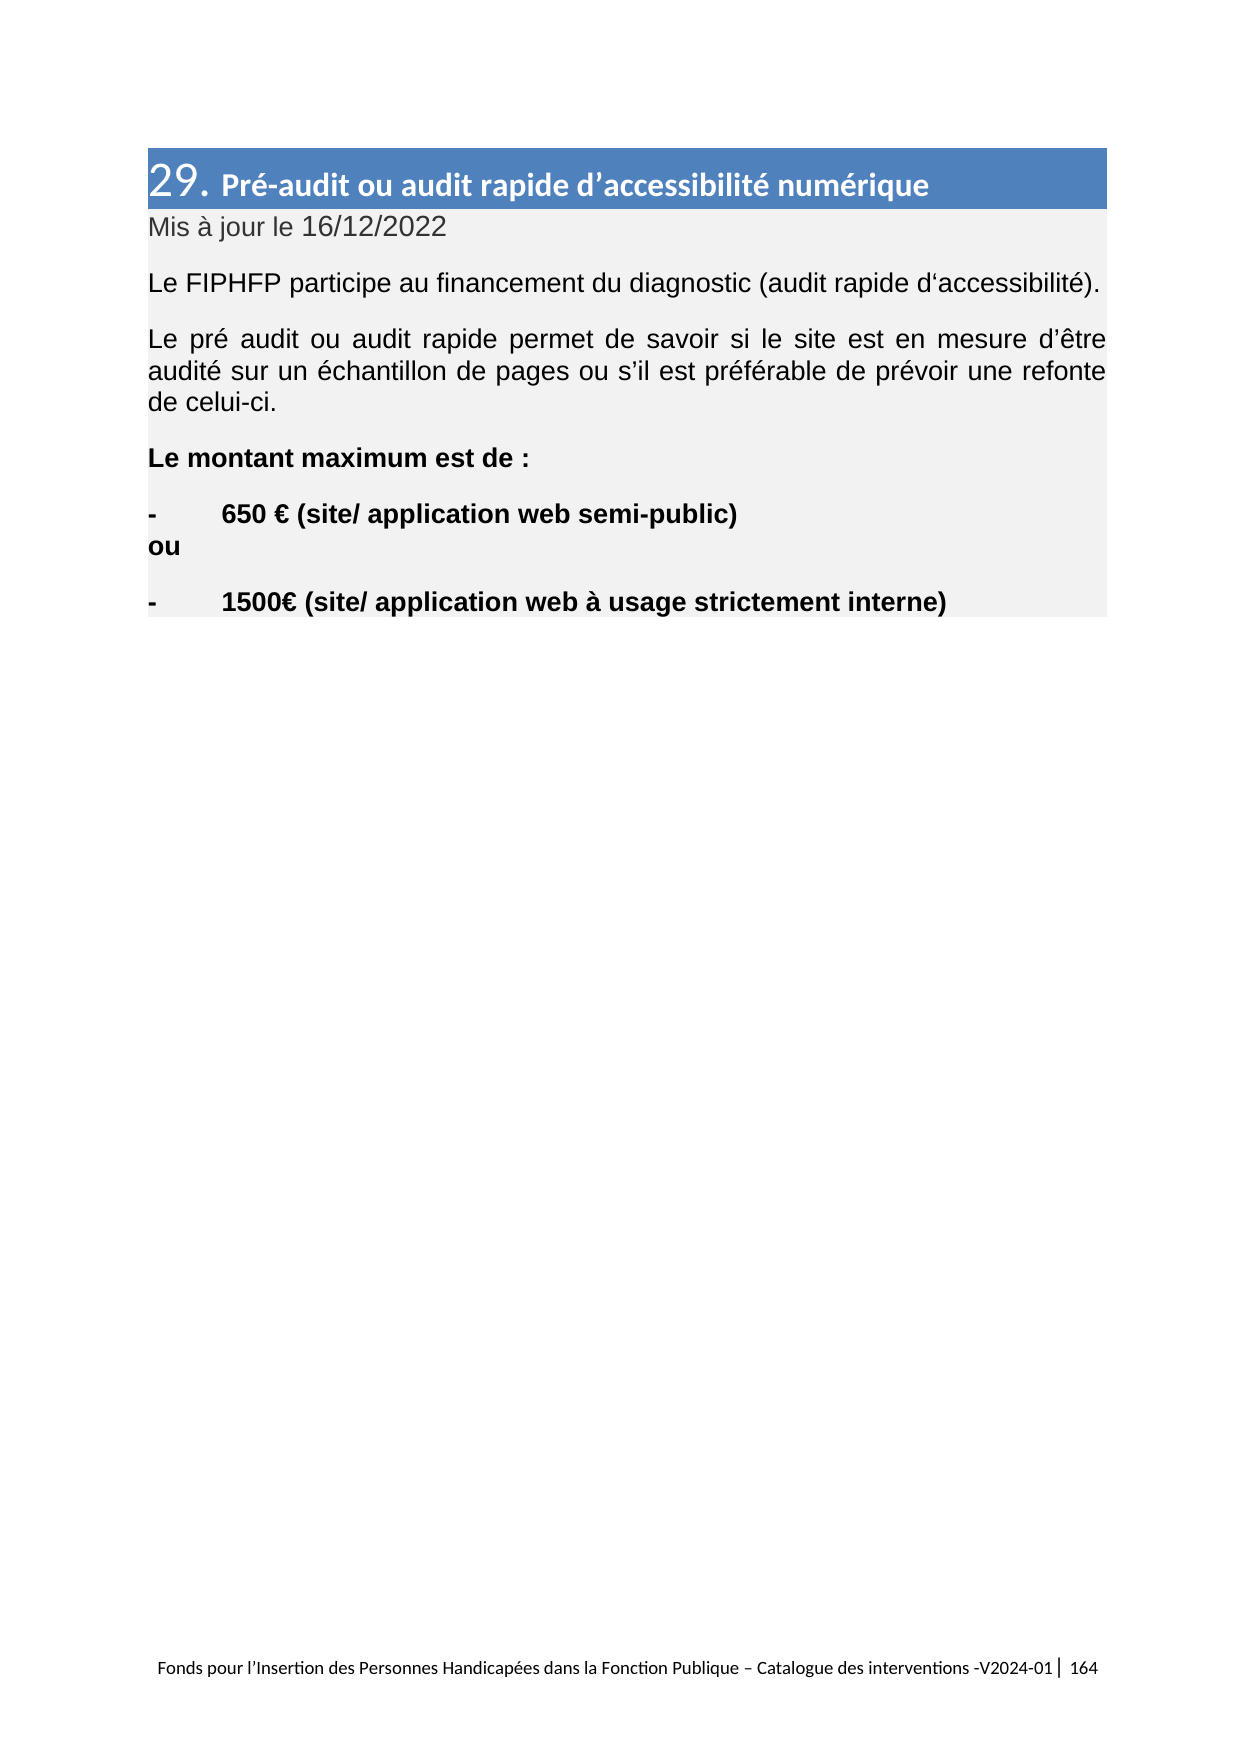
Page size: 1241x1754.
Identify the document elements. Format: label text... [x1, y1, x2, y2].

text ou [148, 530, 1107, 561]
text Le pré audit ou audit rapide permet de savoir si le site est en mesure d’être audité sur un échantillon de pages ou s’il est préférable de prévoir une refonte de celui-ci. [148, 323, 1107, 417]
list 1500€ (site/ application web à usage strictement interne) [148, 586, 1107, 617]
subtitle Pré-audit ou audit rapide d’accessibilité numérique [148, 148, 1107, 209]
text Mis à jour le 16/12/2022 [148, 209, 1107, 242]
list 650 € (site/ application web semi-public) [148, 498, 1107, 530]
text Le FIPHFP participe au financement du diagnostic (audit rapide d‘accessibilité). [148, 267, 1107, 298]
text Le montant maximum est de : [148, 442, 1107, 473]
